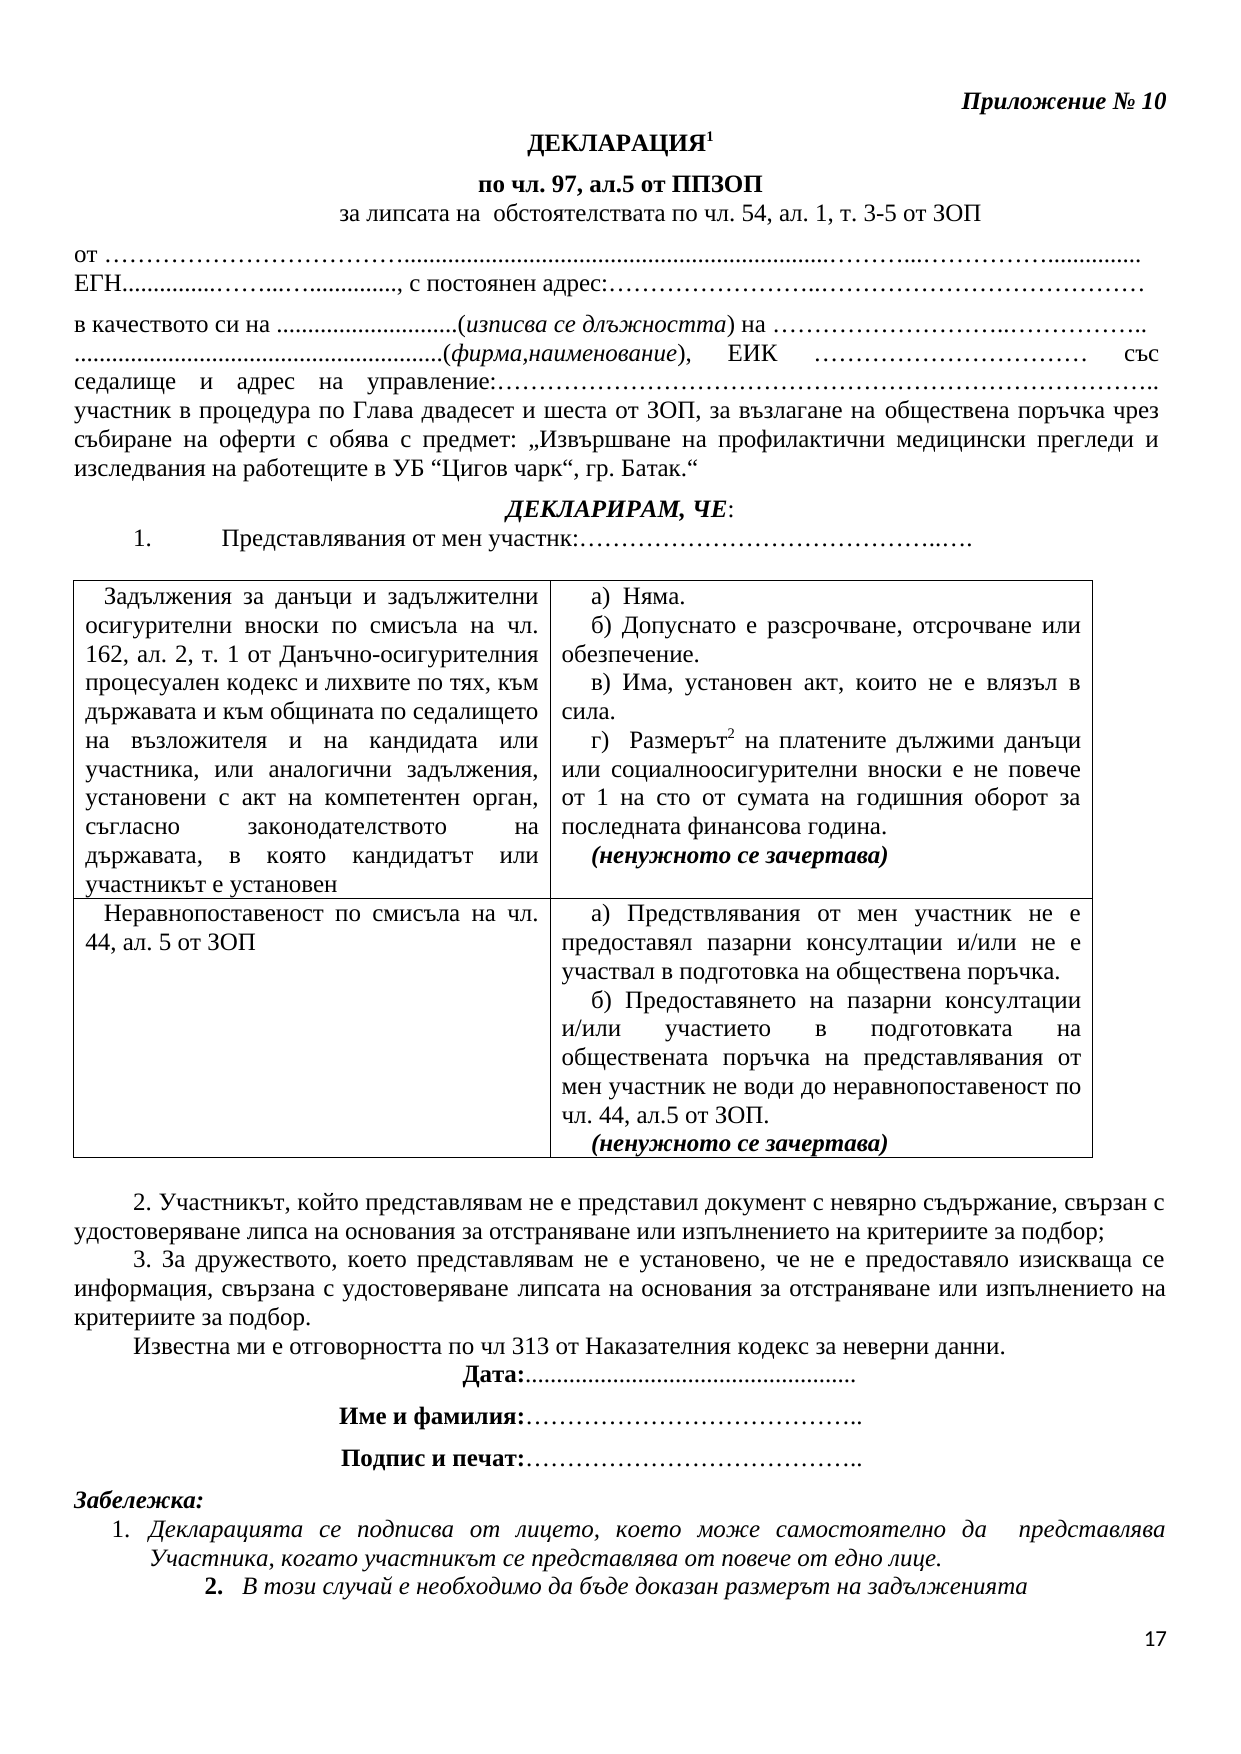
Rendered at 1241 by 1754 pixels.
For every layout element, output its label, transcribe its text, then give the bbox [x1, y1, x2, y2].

list Декларацията се подписва от лицето, което може самостоятелно да представлява Участника, когато участникът се представлява от повече от едно лице. [111, 1514, 1167, 1571]
text 3. За дружеството, което представлявам не е установено, че не е предоставяло изискваща се информация, свързана с удостоверяване липсата на основания за отстраняване или изпълнението на критериите за подбор. [74, 1244, 1167, 1331]
table_header ..................................................... [525, 1360, 1012, 1401]
text ДЕКЛАРИРАМ, ЧЕ: [74, 494, 1167, 523]
table_cell ………………………………….. [525, 1443, 1012, 1485]
table_cell Подпис и печат: [75, 1443, 525, 1485]
table_cell ………………………………….. [525, 1401, 1012, 1443]
text Приложение № 10 [74, 86, 1167, 115]
table_cell Име и фамилия: [75, 1401, 525, 1443]
table_header Дата: [75, 1360, 525, 1401]
list Представлявания от мен участнк:……………………………………..…. [74, 523, 1167, 551]
text ...........................................................(фирма,наименование), ЕИК …………………………… със седалище и адрес на управление:…………………………………………………………………….. участник в процедура по Глава двадесет и шеста от ЗОП, за възлагане на обществена поръчка чрез събиране на оферти с обява с предмет: „Извършване на профилактични медицински прегледи и изследвания на работещите в УБ “Цигов чарк“, гр. Батак.“ [74, 338, 1159, 481]
text Забележка: [74, 1485, 1167, 1514]
table_cell а) Предствлявания от мен участник не е предоставял пазарни консултации и/или не е участвал в подготовка на обществена поръчка. б) Предоставянето на пазарни консултации и/или участието в подготовката на обществената поръчка на представлявания от мен участник не води до неравнопоставеност по чл. 44, ал.5 от ЗОП. (ненужното се зачертава) [551, 899, 1092, 1157]
text 2. Участникът, който представлявам не е представил документ с невярно съдържание, свързан с удостоверяване липса на основания за отстраняване или изпълнението на критериите за подбор; [74, 1187, 1167, 1244]
table_header а) Няма. б) Допуснато е разсрочване, отсрочване или обезпечение. в) Има, установен акт, които не е влязъл в сила. г) Размерът2 на платените дължими данъци или социалноосигурителни вноски е не повече от 1 на сто от сумата на годишния оборот за последната финансова година. (ненужното се зачертава) [551, 581, 1092, 897]
text Известна ми е отговорността по чл 313 от Наказателния кодекс за неверни данни. [74, 1331, 1167, 1359]
table_header Задължения за данъци и задължителни осигурителни вноски по смисъла на чл. 162, ал. 2, т. 1 от Данъчно-осигурителния процесуален кодекс и лихвите по тях, към държавата и към общината по седалището на възложителя и на кандидата или участника, или аналогични задължения, установени с акт на компетентен орган, съгласно законодателството на държавата, в която кандидатът или участникът е установен [74, 581, 550, 897]
text от ………………………………....................................................................………...……………............... ЕГН...............……...….............., с постоянен адрес:……………………..………………………………… [74, 239, 1167, 296]
text по чл. 97, ал.5 от ППЗОП [74, 169, 1167, 198]
text ДЕКЛАРАЦИЯ1 [74, 128, 1167, 156]
table_cell Неравнопоставеност по смисъла на чл. 44, ал. 5 от ЗОП [74, 899, 550, 1157]
list В този случай е необходимо да бъде доказан размерът на задълженията [66, 1571, 1167, 1600]
text за липсата на обстоятелствата по чл. 54, ал. 1, т. 3-5 от ЗОП [148, 198, 1167, 226]
text в качеството си на .............................(изписва се длъжността) на ………………………..…………….. [74, 309, 1167, 338]
